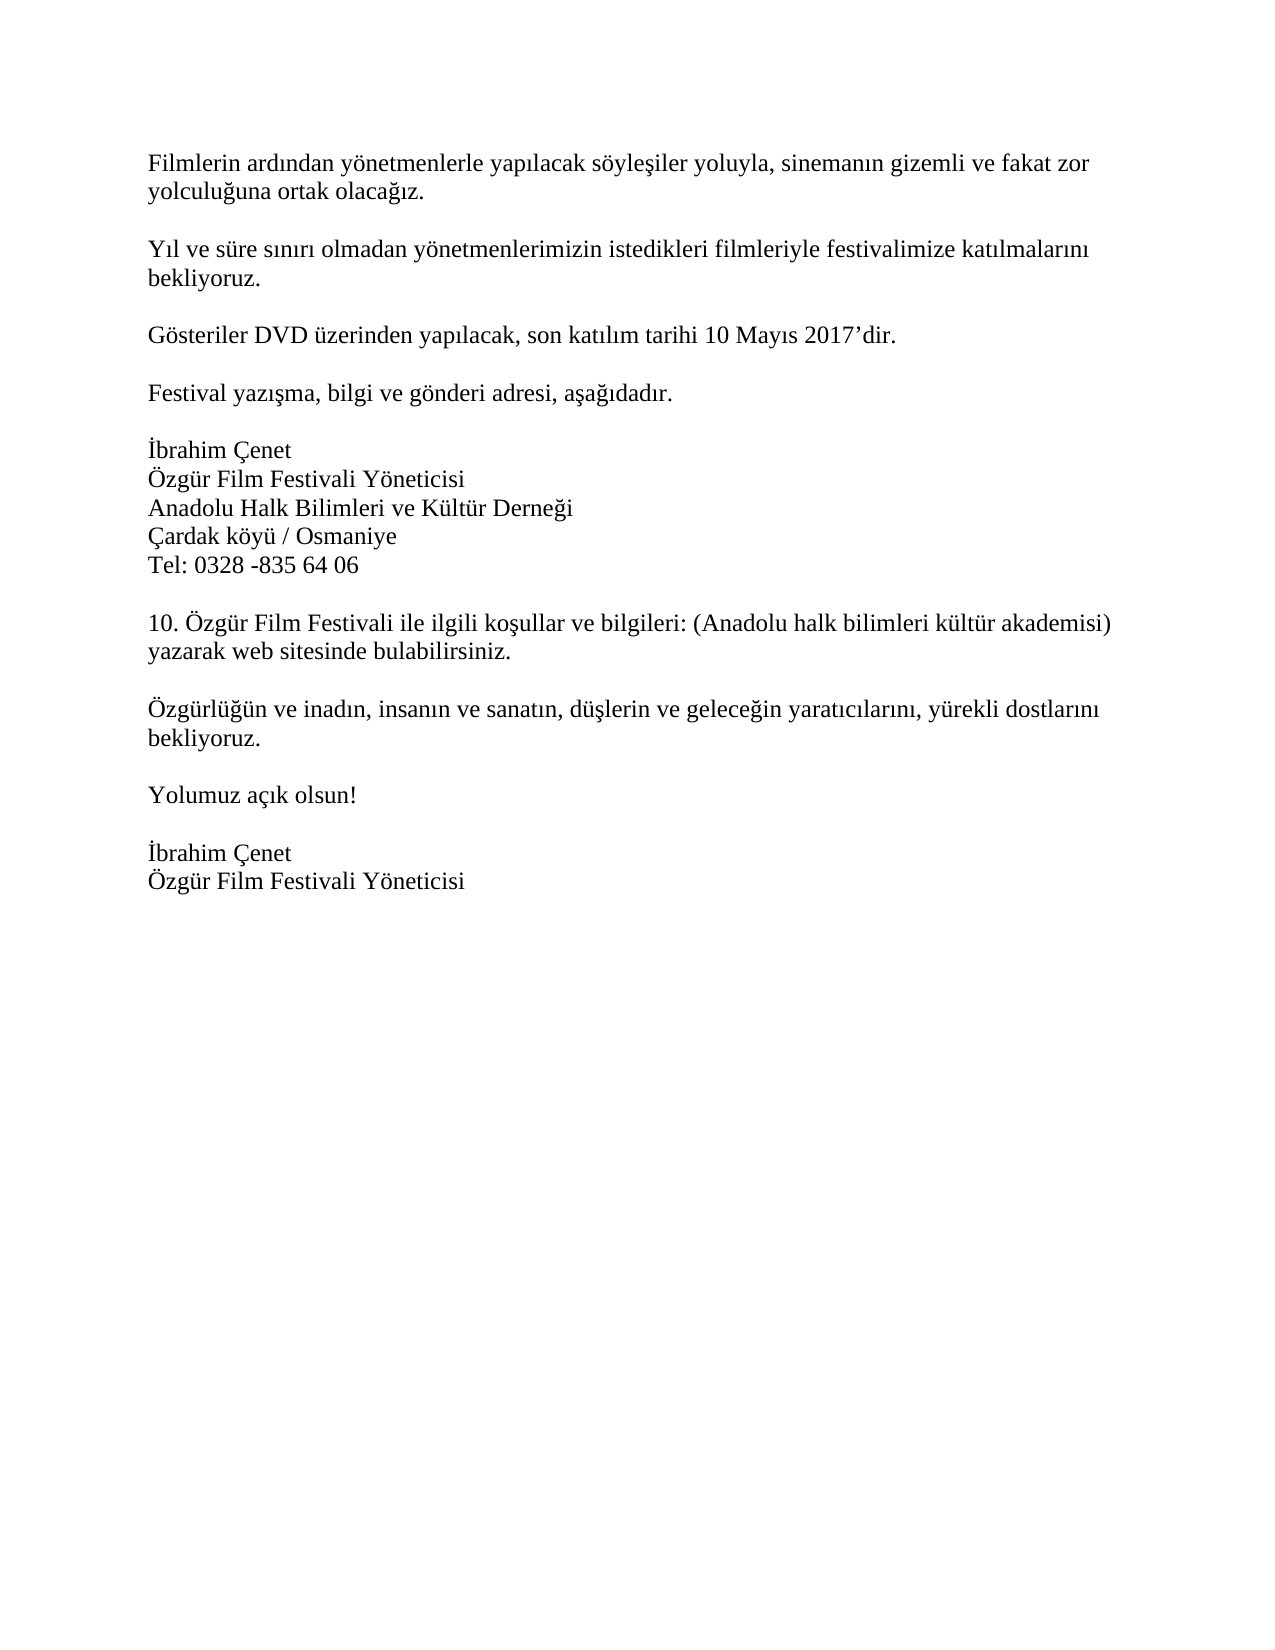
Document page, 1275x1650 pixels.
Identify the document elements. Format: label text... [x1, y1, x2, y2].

text Özgür Film Festivali Yöneticisi [148, 866, 1127, 895]
text Gösteriler DVD üzerinden yapılacak, son katılım tarihi 10 Mayıs 2017’dir. [148, 320, 1127, 349]
text Yıl ve süre sınırı olmadan yönetmenlerimizin istedikleri filmleriyle festivalimize katılmalarını bekliyoruz. [148, 234, 1127, 291]
text İbrahim Çenet [148, 838, 1127, 866]
text Özgür Film Festivali Yöneticisi [148, 464, 1127, 493]
text Tel: 0328 -835 64 06 [148, 550, 1127, 579]
text Özgürlüğün ve inadın, insanın ve sanatın, düşlerin ve geleceğin yaratıcılarını, yürekli dostlarını bekliyoruz. [148, 694, 1127, 751]
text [148, 148, 1127, 205]
text Anadolu Halk Bilimleri ve Kültür Derneği [148, 493, 1127, 521]
text İbrahim Çenet [148, 435, 1127, 464]
text 10. Özgür Film Festivali ile ilgili koşullar ve bilgileri: (Anadolu halk bilimleri kültür akademisi) yazarak web sitesinde bulabilirsiniz. [148, 608, 1127, 665]
text Yolumuz açık olsun! [148, 780, 1127, 809]
text Çardak köyü / Osmaniye [148, 521, 1127, 550]
text Festival yazışma, bilgi ve gönderi adresi, aşağıdadır. [148, 378, 1127, 406]
